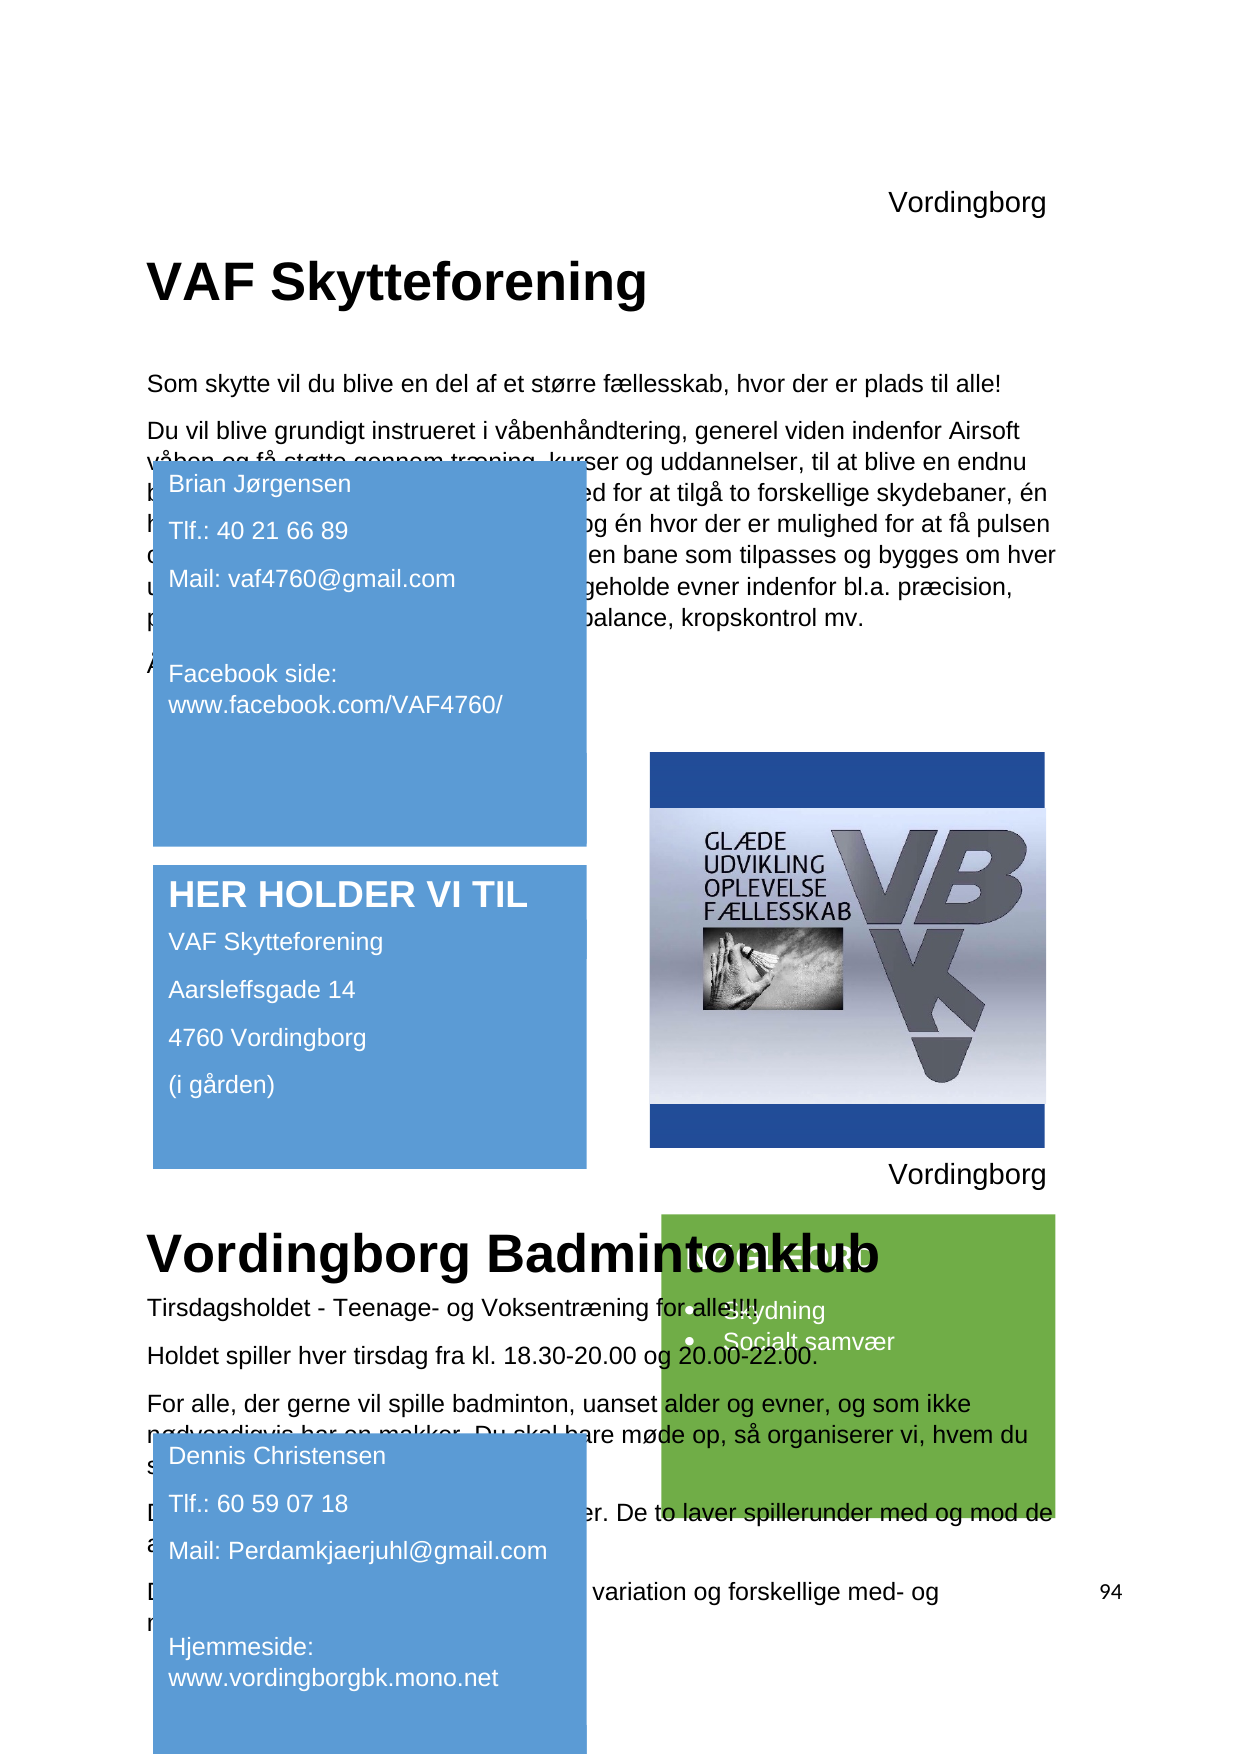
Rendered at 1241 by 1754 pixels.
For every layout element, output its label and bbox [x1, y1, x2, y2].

picture [649, 808, 1047, 1104]
table_header [639, 753, 1046, 1193]
